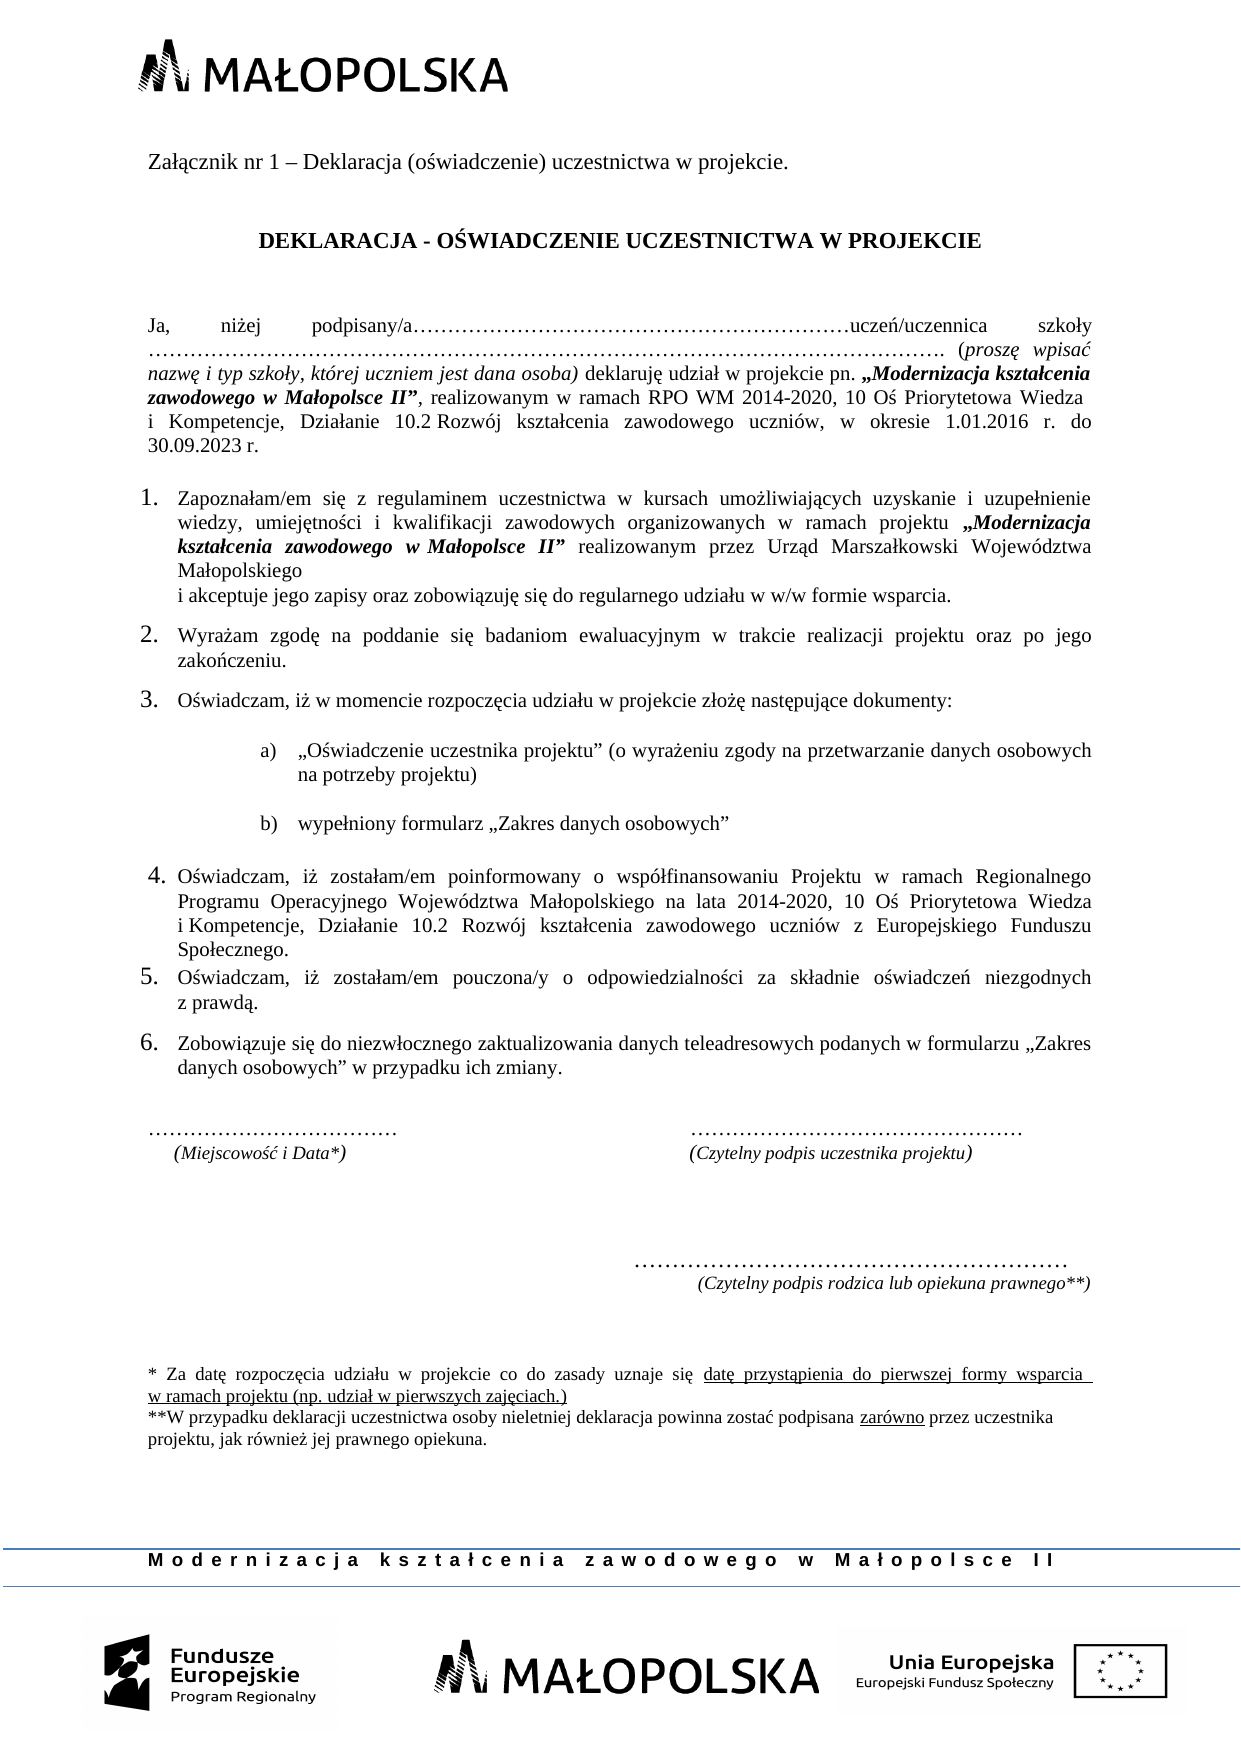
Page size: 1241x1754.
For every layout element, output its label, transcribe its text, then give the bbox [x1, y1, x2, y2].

list Oświadczam, iż w momencie rozpoczęcia udziału w projekcie złożę następujące dokumenty: [140, 684, 1092, 713]
picture [431, 1638, 819, 1695]
text ………………………………………………… [148, 1217, 1092, 1272]
list Oświadczam, iż zostałam/em poinformowany o współfinansowaniu Projektu w ramach Regionalnego Programu Operacyjnego Województwa Małopolskiego na lata 2014-2020, 10 Oś Priorytetowa Wiedza i Kompetencje, Działanie 10.2 Rozwój kształcenia zawodowego uczniów z Europejskiego Funduszu Społecznego. [148, 860, 1092, 961]
text DEKLARACJA - OŚWIADCZENIE UCZESTNICTWA W PROJEKCIE [148, 227, 1092, 253]
picture [136, 39, 508, 93]
list Zapoznałam/em się z regulaminem uczestnictwa w kursach umożliwiających uzyskanie i uzupełnienie wiedzy, umiejętności i kwalifikacji zawodowych organizowanych w ramach projektu „Modernizacja kształcenia zawodowego w Małopolsce II” realizowanym przez Urząd Marszałkowski Województwa Małopolskiego i akceptuje jego zapisy oraz zobowiązuję się do regularnego udziału w w/w formie wsparcia. [140, 482, 1092, 607]
picture [82, 1615, 338, 1730]
text * Za datę rozpoczęcia udziału w projekcie co do zasady uznaje się datę przystąpienia do pierwszej formy wsparcia w ramach projektu (np. udział w pierwszych zajęciach.) [148, 1363, 1092, 1406]
text (Miejscowość i Data*) (Czytelny podpis uczestnika projektu) [148, 1140, 1092, 1164]
text ……………………………… ………………………………………… [148, 1116, 1092, 1140]
list „Oświadczenie uczestnika projektu” (o wyrażeniu zgody na przetwarzanie danych osobowych na potrzeby projektu) [260, 738, 1092, 786]
list Wyrażam zgodę na poddanie się badaniom ewaluacyjnym w trakcie realizacji projektu oraz po jego zakończeniu. [140, 619, 1092, 672]
text Załącznik nr 1 – Deklaracja (oświadczenie) uczestnictwa w projekcie. [148, 148, 1092, 174]
list Oświadczam, iż zostałam/em pouczona/y o odpowiedzialności za składnie oświadczeń niezgodnych z prawdą. [140, 961, 1092, 1014]
list wypełniony formularz „Zakres danych osobowych” [260, 811, 1092, 835]
text Ja, niżej podpisany/a………………………………………………………uczeń/uczennica szkoły ……………………………………………………………………………………………………. (proszę wpisać nazwę i typ szkoły, której uczniem jest dana osoba) deklaruję udział w projekcie pn. „Modernizacja kształcenia zawodowego w Małopolsce II”, realizowanym w ramach RPO WM 2014-2020, 10 Oś Priorytetowa Wiedza i Kompetencje, Działanie 10.2 Rozwój kształcenia zawodowego uczniów, w okresie 1.01.2016 r. do 30.09.2023 r. [148, 313, 1092, 457]
text **W przypadku deklaracji uczestnictwa osoby nieletniej deklaracja powinna zostać podpisana zarówno przez uczestnika projektu, jak również jej prawnego opiekuna. [148, 1406, 1092, 1449]
list Zobowiązuje się do niezwłocznego zaktualizowania danych teleadresowych podanych w formularzu „Zakres danych osobowych” w przypadku ich zmiany. [140, 1027, 1092, 1079]
text (Czytelny podpis rodzica lub opiekuna prawnego**) [148, 1272, 1092, 1293]
picture [836, 1626, 1188, 1716]
